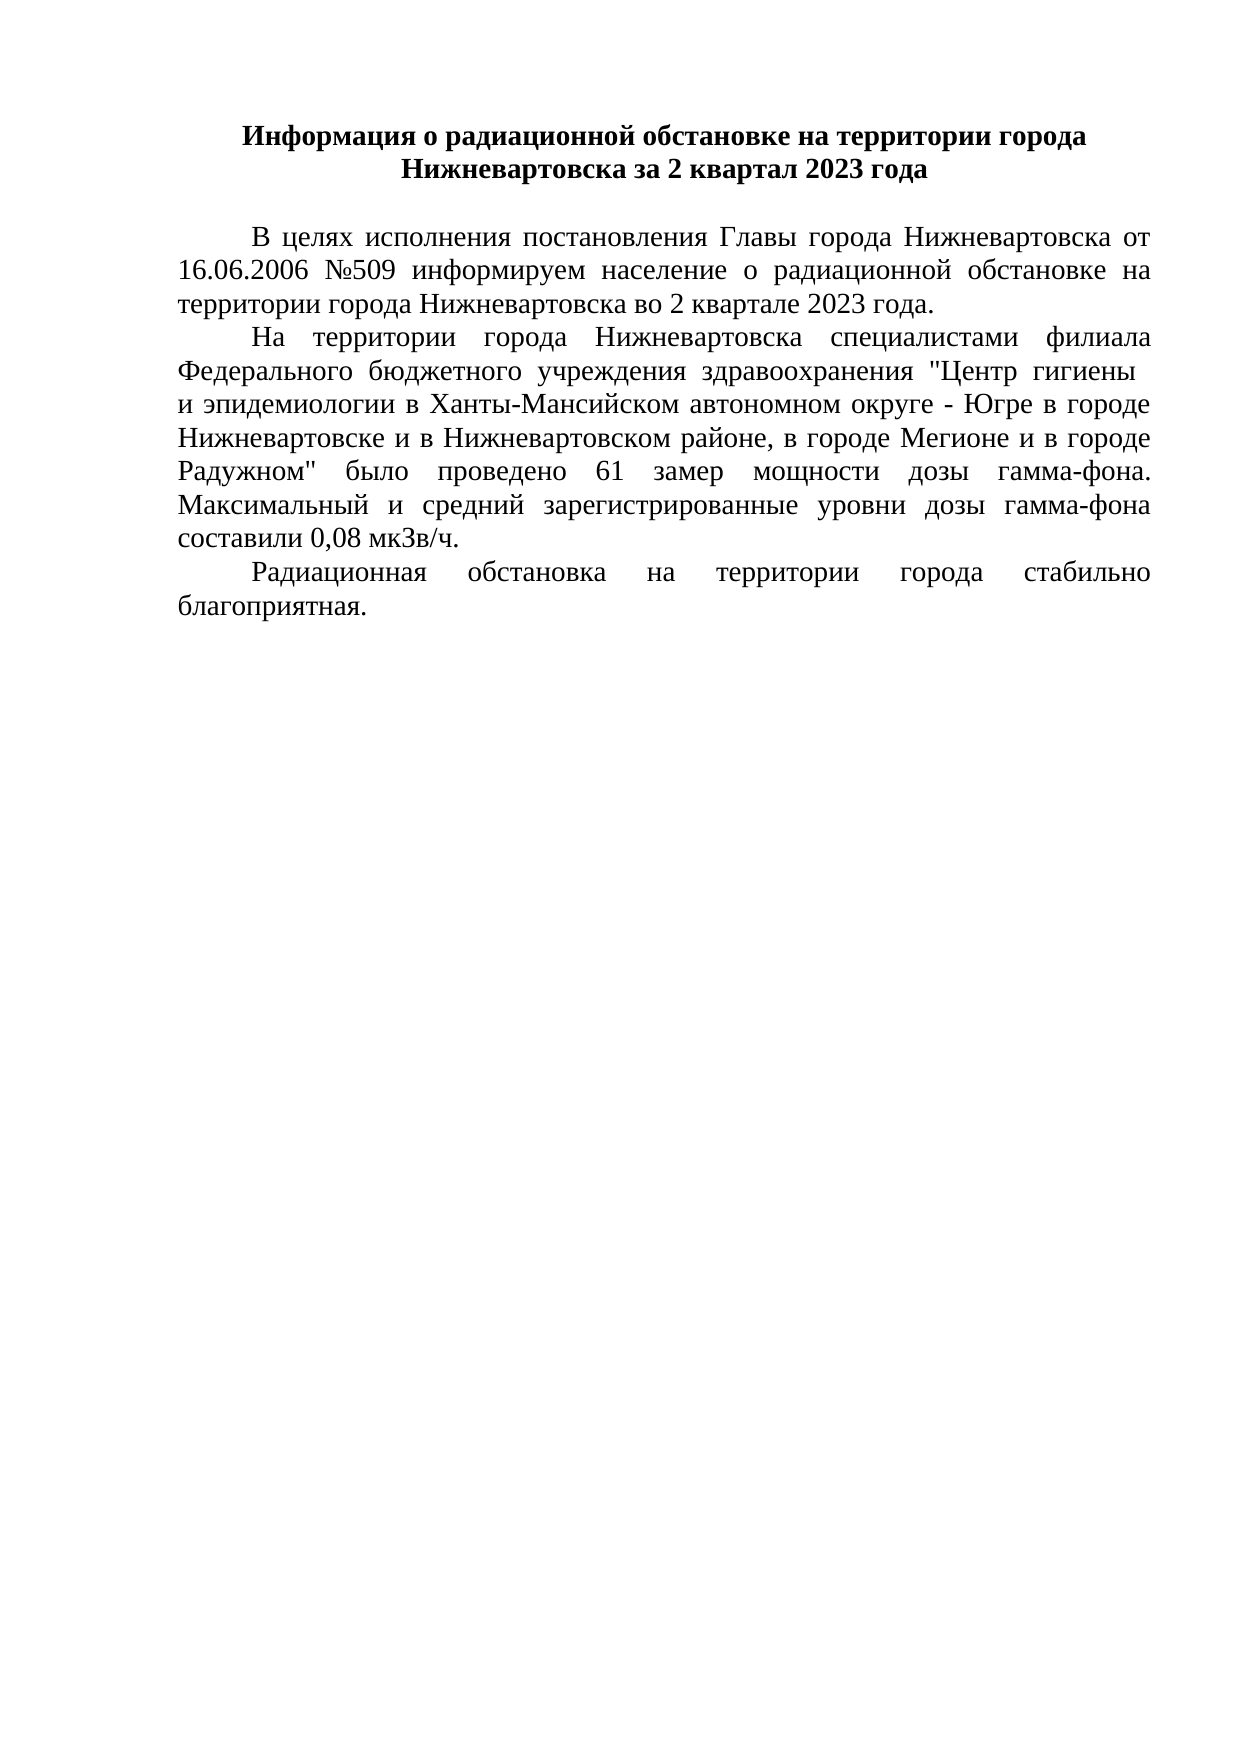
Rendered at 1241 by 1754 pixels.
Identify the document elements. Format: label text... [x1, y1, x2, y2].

text На территории города Нижневартовска специалистами филиала Федерального бюджетного учреждения здравоохранения "Центр гигиены и эпидемиологии в Ханты-Мансийском автономном округе - Югре в городе Нижневартовске и в Нижневартовском районе, в городе Мегионе и в городе Радужном" было проведено 61 замер мощности дозы гамма-фона. Максимальный и средний зарегистрированные уровни дозы гамма-фона составили 0,08 мкЗв/ч. [177, 319, 1152, 554]
text Радиационная обстановка на территории города стабильно благоприятная. [177, 554, 1152, 621]
text Информация о радиационной обстановке на территории города Нижневартовска за 2 квартал 2023 года [177, 118, 1152, 185]
text В целях исполнения постановления Главы города Нижневартовска от 16.06.2006 №509 информируем население о радиационной обстановке на территории города Нижневартовска во 2 квартале 2023 года. [177, 219, 1152, 319]
